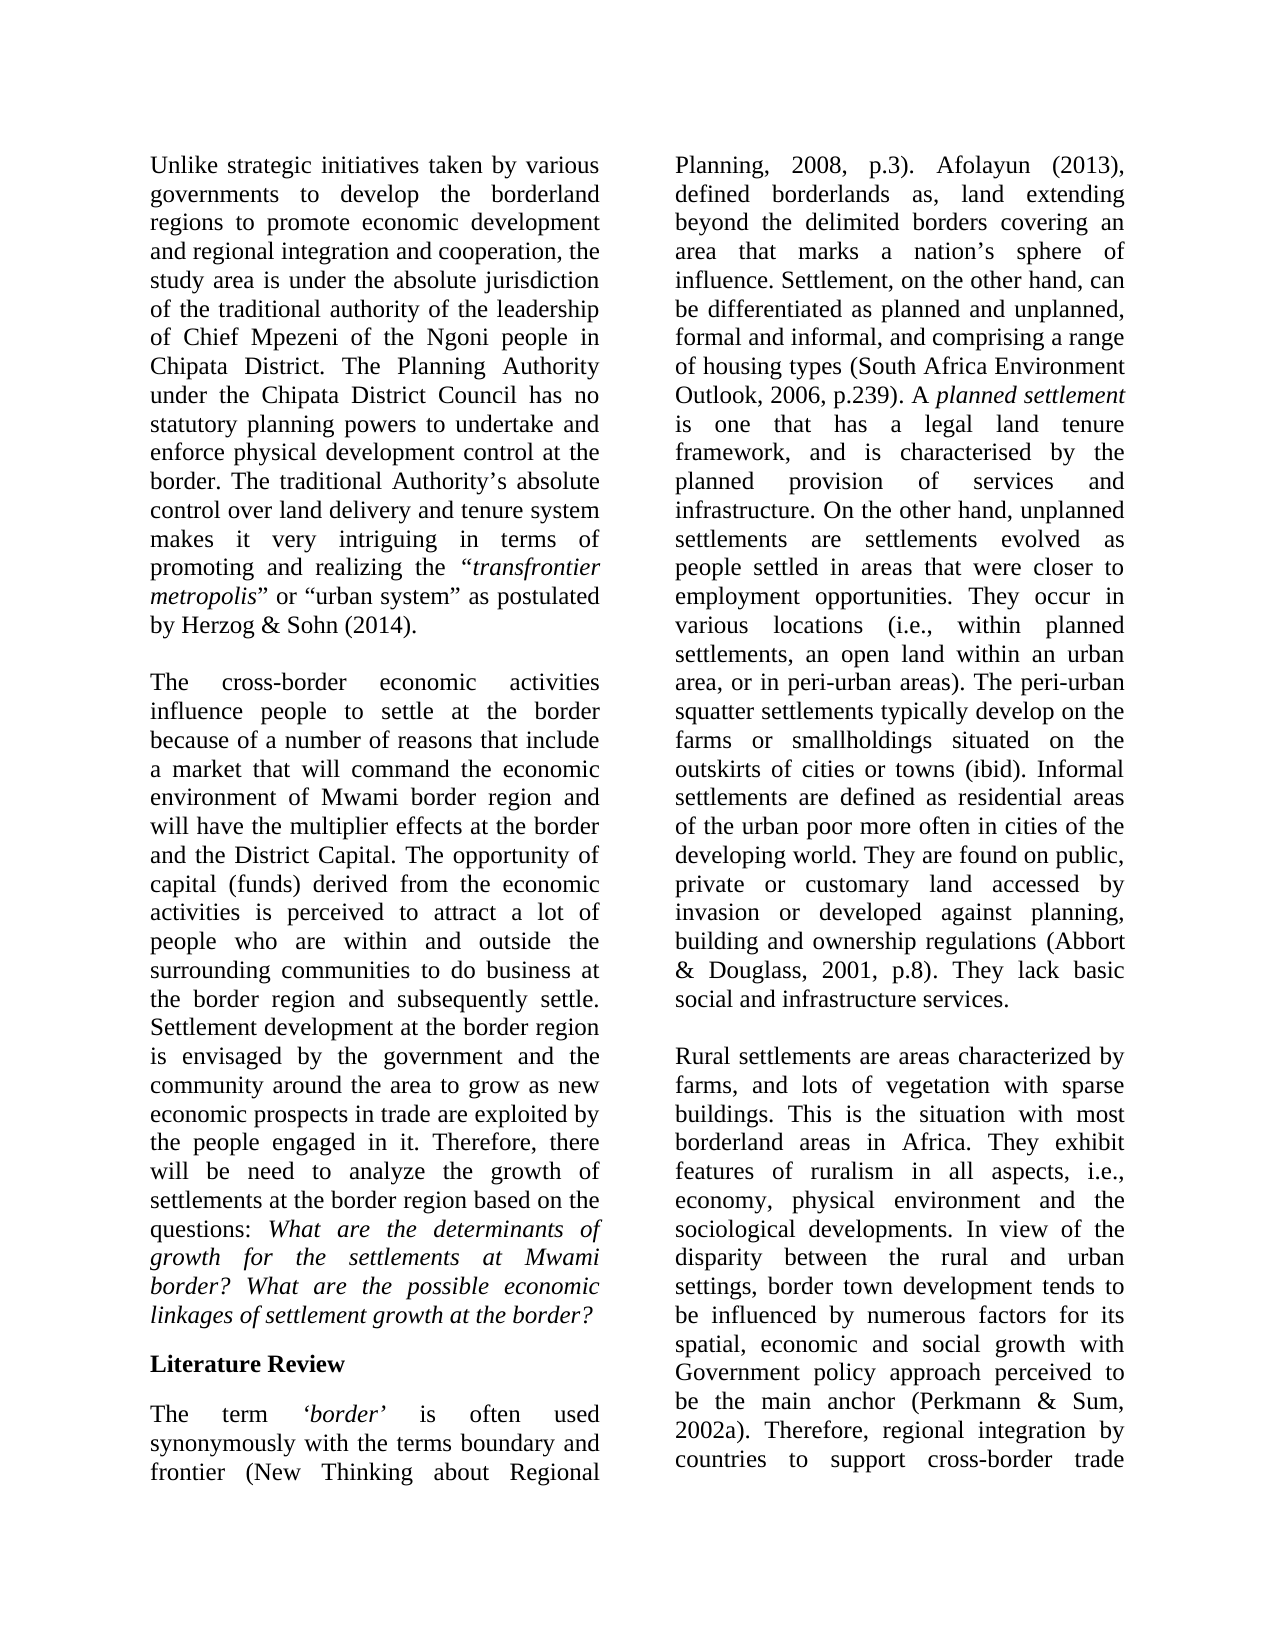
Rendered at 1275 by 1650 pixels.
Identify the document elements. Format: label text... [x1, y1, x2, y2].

text Literature Review [150, 1349, 600, 1378]
text The cross-border economic activities influence people to settle at the border because of a number of reasons that include a market that will command the economic environment of Mwami border region and will have the multiplier effects at the border and the District Capital. The opportunity of capital (funds) derived from the economic activities is perceived to attract a lot of people who are within and outside the surrounding communities to do business at the border region and subsequently settle. Settlement development at the border region is envisaged by the government and the community around the area to grow as new economic prospects in trade are exploited by the people engaged in it. Therefore, there will be need to analyze the growth of settlements at the border region based on the questions: What are the determinants of growth for the settlements at Mwami border? What are the possible economic linkages of settlement growth at the border? [150, 667, 600, 1329]
text Unlike strategic initiatives taken by various governments to develop the borderland regions to promote economic development and regional integration and cooperation, the study area is under the absolute jurisdiction of the traditional authority of the leadership of Chief Mpezeni of the Ngoni people in Chipata District. The Planning Authority under the Chipata District Council has no statutory planning powers to undertake and enforce physical development control at the border. The traditional Authority’s absolute control over land delivery and tenure system makes it very intriguing in terms of promoting and realizing the “transfrontier metropolis” or “urban system” as postulated by Herzog & Sohn (2014). [150, 150, 600, 639]
text The term ‘border’ is often used synonymously with the terms boundary and frontier (New Thinking about Regional Planning, 2008, p.3). Afolayun (2013), defined borderlands as, land extending beyond the delimited borders covering an area that marks a nation’s sphere of influence. Settlement, on the other hand, can be differentiated as planned and unplanned, formal and informal, and comprising a range of housing types (South Africa Environment Outlook, 2006, p.239). A planned settlement is one that has a legal land tenure framework, and is characterised by the planned provision of services and infrastructure. On the other hand, unplanned settlements are settlements evolved as people settled in areas that were closer to employment opportunities. They occur in various locations (i.e., within planned settlements, an open land within an urban area, or in peri-urban areas). The peri-urban squatter settlements typically develop on the farms or smallholdings situated on the outskirts of cities or towns (ibid). Informal settlements are defined as residential areas of the urban poor more often in cities of the developing world. They are found on public, private or customary land accessed by invasion or developed against planning, building and ownership regulations (Abbort & Douglass, 2001, p.8). They lack basic social and infrastructure services. [675, 150, 1125, 1012]
